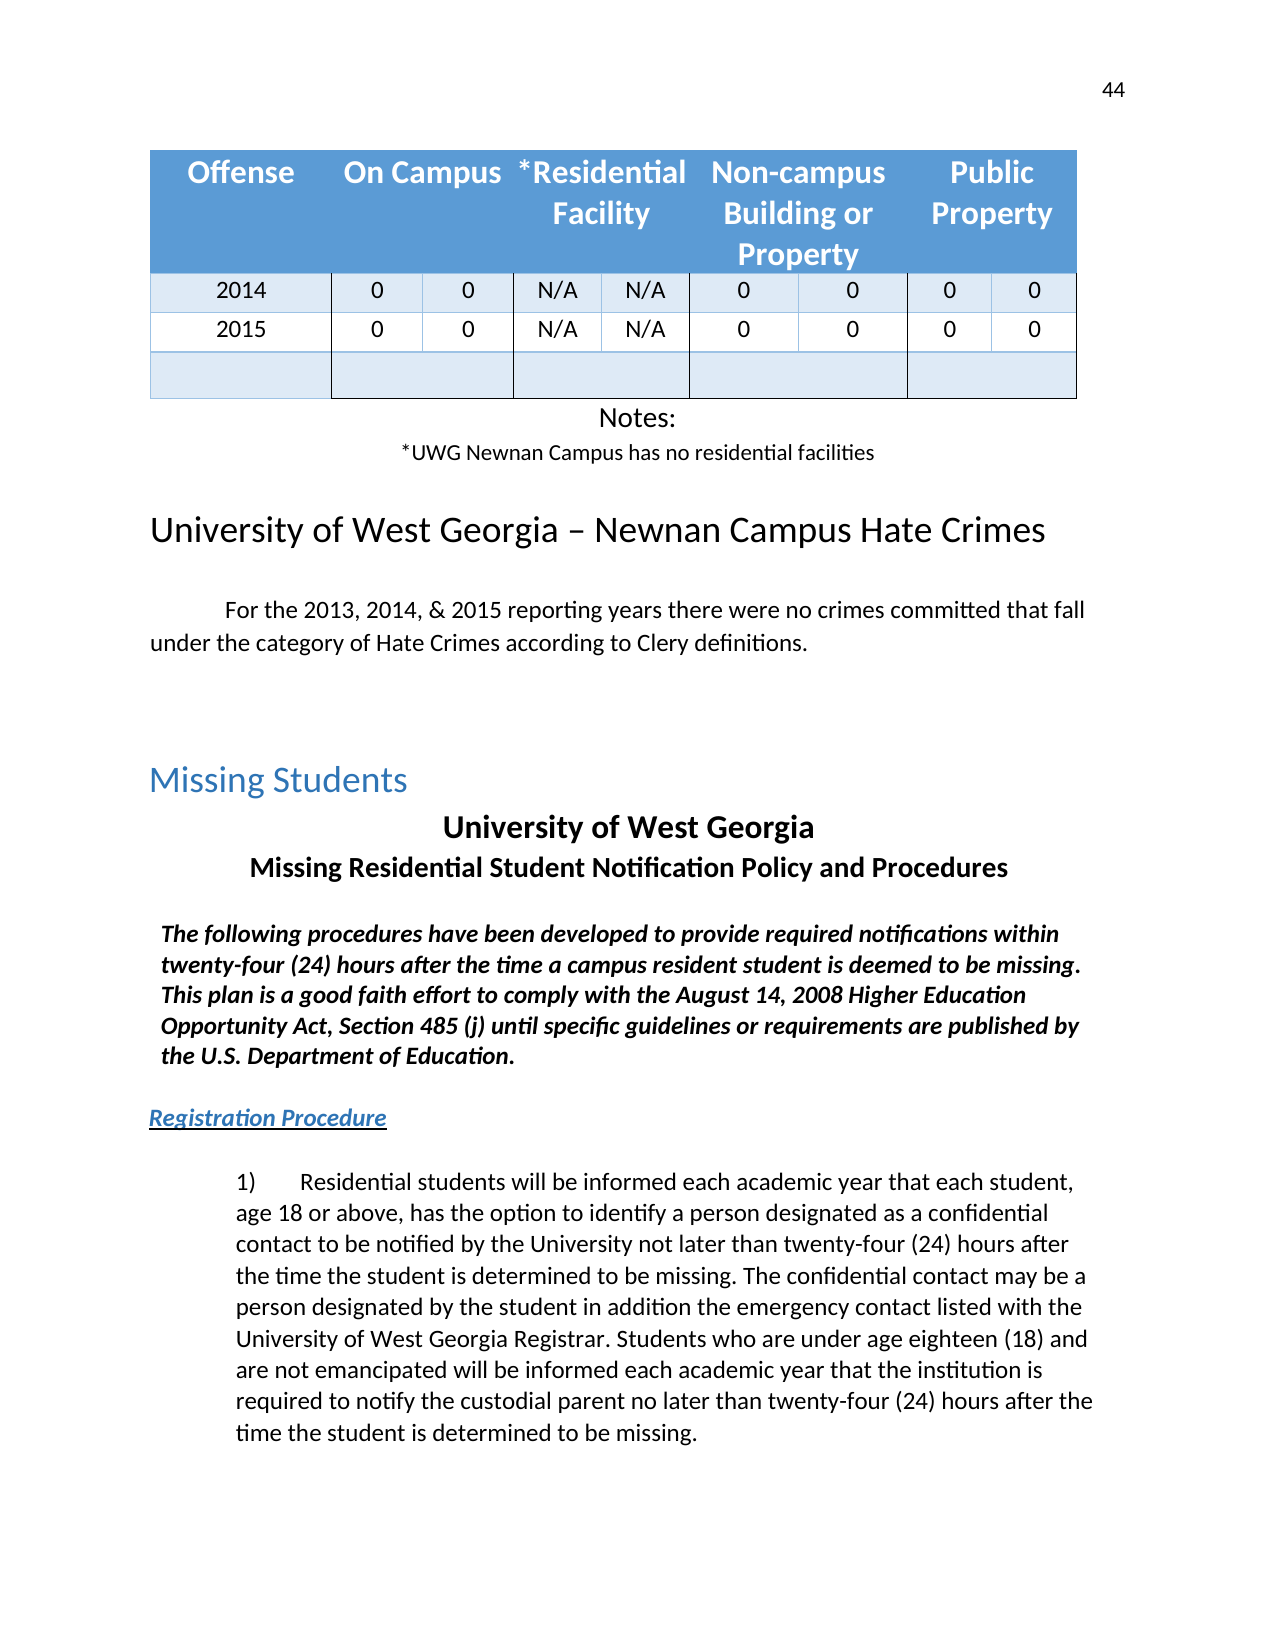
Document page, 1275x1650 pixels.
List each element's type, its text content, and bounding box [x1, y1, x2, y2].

table_cell 0 [690, 313, 798, 351]
text The following procedures have been developed to provide required notifications within twenty-four (24) hours after the time a campus resident student is deemed to be missing. This plan is a good faith effort to comply with the August 14, 2008 Higher Education Opportunity Act, Section 485 (j) until specific guidelines or requirements are published by the U.S. Department of Education. [161, 918, 1115, 1071]
list Residential students will be informed each academic year that each student, age 18 or above, has the option to identify a person designated as a confidential contact to be notified by the University not later than twenty-four (24) hours after the time the student is determined to be missing. The confidential contact may be a person designated by the student in addition the emergency contact listed with the University of West Georgia Registrar. Students who are under age eighteen (18) and are not emancipated will be informed each academic year that the institution is required to notify the custodial parent no later than twenty-four (24) hours after the time the student is determined to be missing. [236, 1166, 1104, 1447]
table_cell N/A [602, 313, 689, 351]
table_cell 0 [908, 274, 991, 312]
table_cell N/A [514, 313, 601, 351]
text Missing Students [148, 756, 1125, 802]
table_cell 0 [423, 274, 513, 312]
table_header Non-campus Building or Property [690, 151, 907, 273]
text *UWG Newnan Campus has no residential facilities [150, 438, 1125, 466]
table_cell 0 [332, 274, 422, 312]
table_header On Campus [332, 151, 513, 273]
text Registration Procedure [148, 1102, 1125, 1133]
table_header Public Property [908, 151, 1076, 273]
table_cell [908, 353, 1076, 398]
table_cell [514, 353, 689, 398]
table_cell 0 [690, 274, 798, 312]
table_cell 0 [799, 313, 907, 351]
text University of West Georgia [150, 806, 1107, 846]
table_cell 0 [992, 274, 1076, 312]
text Missing Residential Student Notification Policy and Procedures [150, 849, 1108, 885]
table_cell [690, 353, 907, 398]
text Notes: [150, 399, 1125, 435]
table_header *Residential Facility [514, 151, 689, 273]
table_cell [332, 353, 513, 398]
table_cell 0 [908, 313, 991, 351]
table_cell 2014 [151, 274, 331, 312]
table_cell 2015 [151, 313, 331, 351]
table_cell 0 [799, 274, 907, 312]
table_cell 0 [332, 313, 422, 351]
table_cell 0 [992, 313, 1076, 351]
table_cell 0 [423, 313, 513, 351]
text University of West Georgia – Newnan Campus Hate Crimes [150, 506, 1125, 552]
text For the 2013, 2014, & 2015 reporting years there were no crimes committed that fall under the category of Hate Crimes according to Clery definitions. [150, 594, 1125, 658]
table_cell N/A [602, 274, 689, 312]
table_cell N/A [514, 274, 601, 312]
table_header Offense [151, 151, 331, 273]
table_cell [151, 353, 331, 398]
